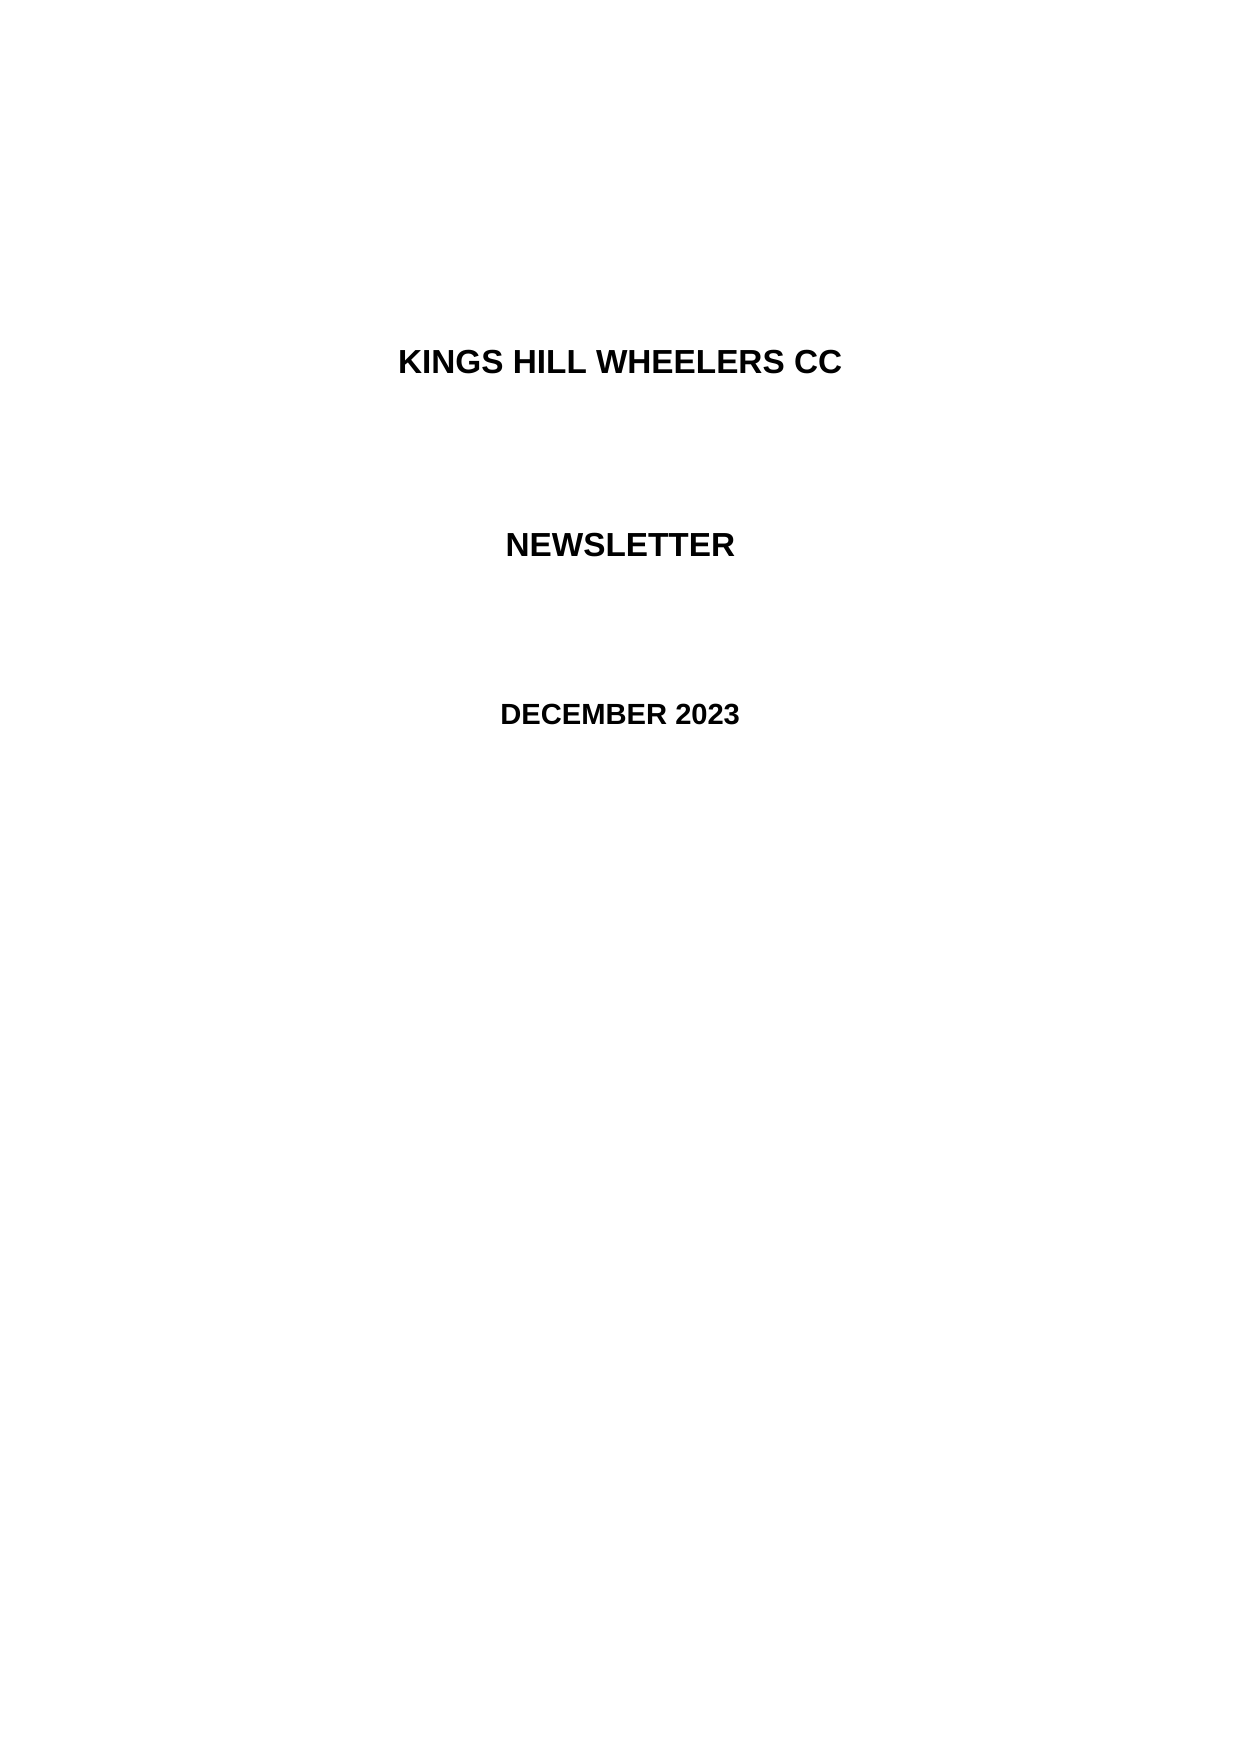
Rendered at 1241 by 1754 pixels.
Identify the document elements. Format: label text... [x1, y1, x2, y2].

text NEWSLETTER [150, 525, 1090, 563]
text DECEMBER 2023 [150, 697, 1090, 731]
text KINGS HILL WHEELERS CC [150, 342, 1090, 381]
